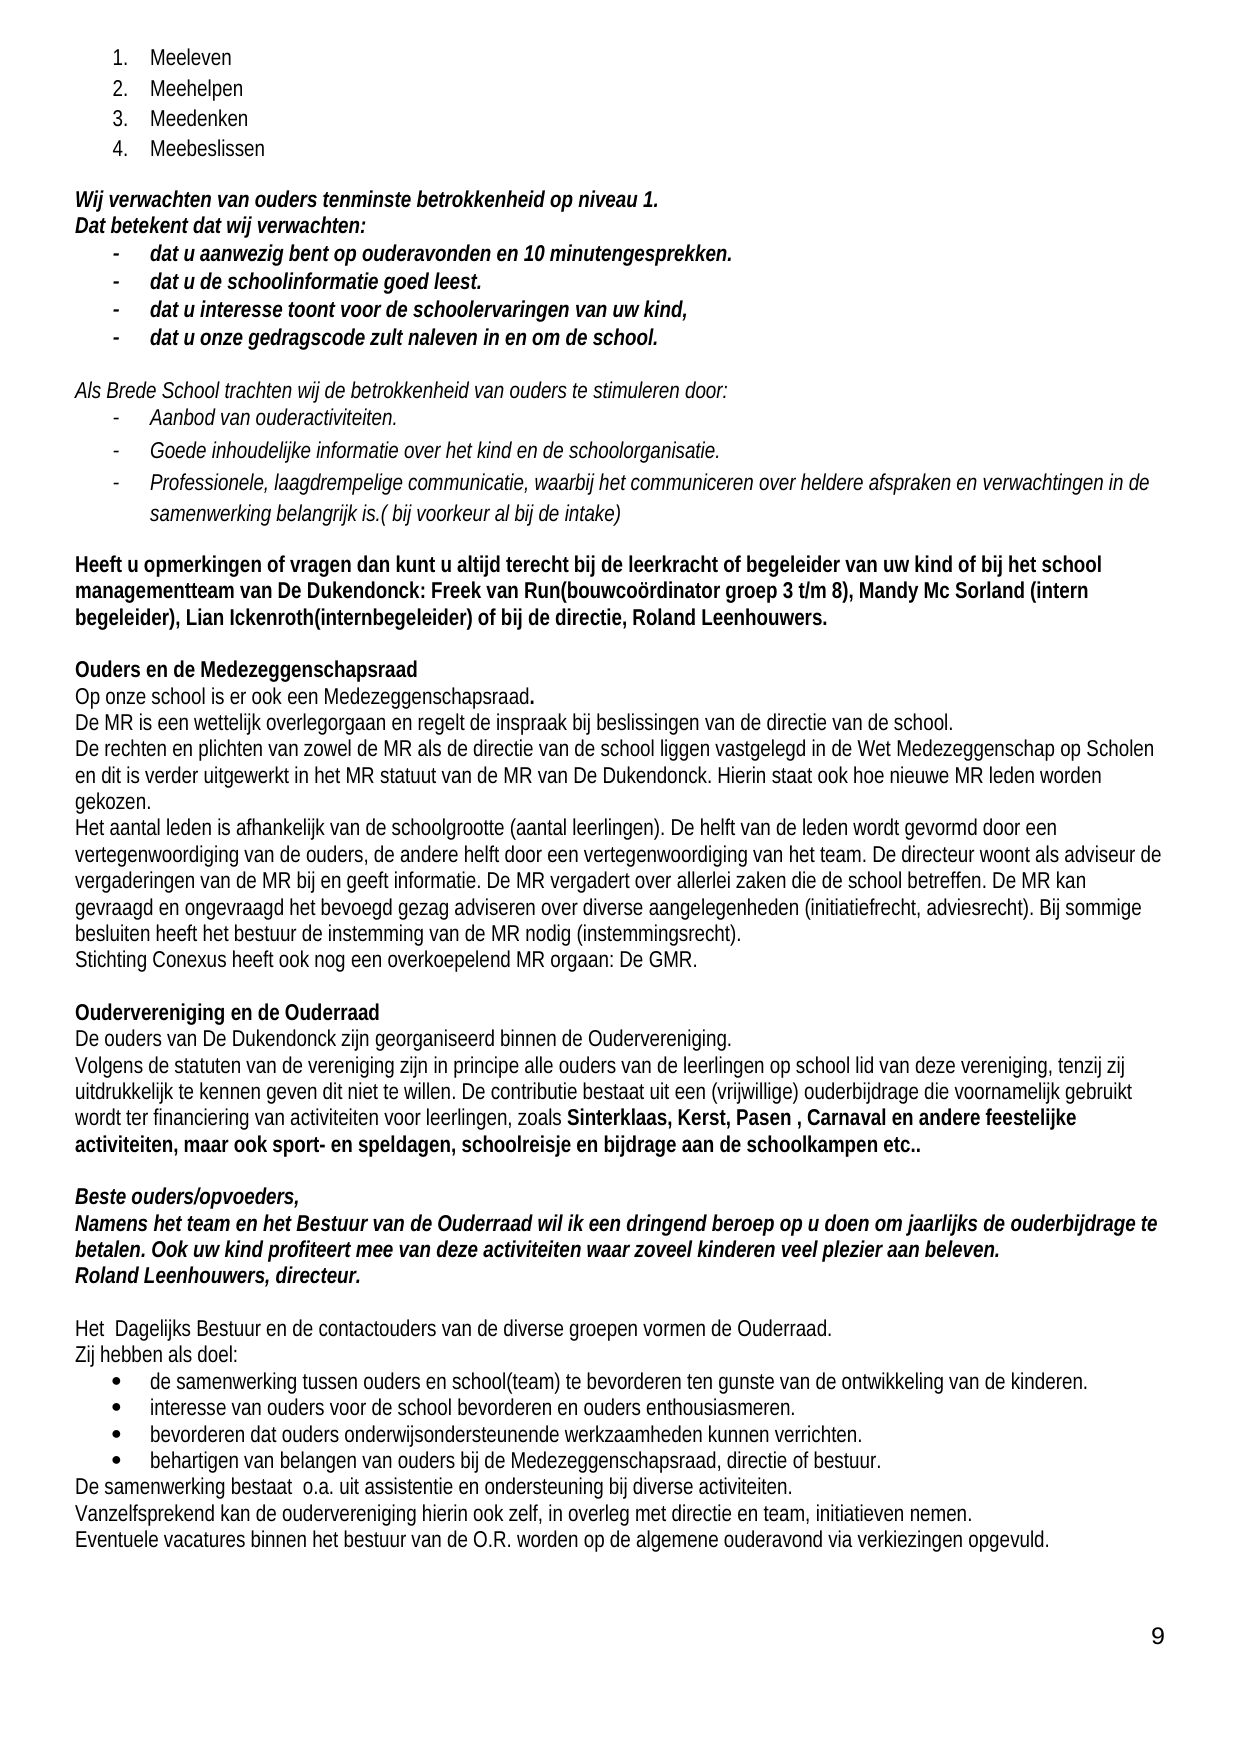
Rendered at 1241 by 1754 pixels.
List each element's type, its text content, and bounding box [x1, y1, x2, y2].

list bevorderen dat ouders onderwijsondersteunende werkzaamheden kunnen verrichten. [112, 1421, 1165, 1447]
list behartigen van belangen van ouders bij de Medezeggenschapsraad, directie of bestuur. [112, 1447, 1165, 1473]
text Op onze school is er ook een Medezeggenschapsraad. [75, 683, 1165, 709]
list Meebeslissen [112, 135, 1165, 161]
list Professionele, laagdrempelige communicatie, waarbij het communiceren over heldere afspraken en verwachtingen in de samenwerking belangrijk is.( bij voorkeur al bij de intake) [112, 468, 1165, 526]
text De MR is een wettelijk overlegorgaan en regelt de inspraak bij beslissingen van de directie van de school. [75, 709, 1165, 735]
text De ouders van De Dukendonck zijn georganiseerd binnen de Oudervereniging. [75, 1025, 1165, 1052]
text Oudervereniging en de Ouderraad [75, 999, 1165, 1025]
text Namens het team en het Bestuur van de Ouderraad wil ik een dringend beroep op u doen om jaarlijks de ouderbijdrage te betalen. Ook uw kind profiteert mee van deze activiteiten waar zoveel kinderen veel plezier aan beleven. [75, 1210, 1165, 1262]
list Meehelpen [112, 74, 1165, 101]
text Zij hebben als doel: [75, 1341, 1165, 1368]
text Als Brede School trachten wij de betrokkenheid van ouders te stimuleren door: [75, 377, 1165, 403]
text Ouders en de Medezeggenschapsraad [75, 656, 1165, 683]
list dat u de schoolinformatie goed leest. [112, 267, 1165, 295]
text De samenwerking bestaat o.a. uit assistentie en ondersteuning bij diverse activiteiten. [75, 1473, 1165, 1499]
text Vanzelfsprekend kan de oudervereniging hierin ook zelf, in overleg met directie en team, initiatieven nemen. [75, 1499, 1165, 1526]
text Roland Leenhouwers, directeur. [75, 1262, 1165, 1289]
text Eventuele vacatures binnen het bestuur van de O.R. worden op de algemene ouderavond via verkiezingen opgevuld. [75, 1526, 1165, 1552]
text Heeft u opmerkingen of vragen dan kunt u altijd terecht bij de leerkracht of begeleider van uw kind of bij het school managementteam van De Dukendonck: Freek van Run(bouwcoördinator groep 3 t/m 8), Mandy Mc Sorland (intern begeleider), Lian Ickenroth(internbegeleider) of bij de directie, Roland Leenhouwers. [75, 551, 1165, 630]
text Wij verwachten van ouders tenminste betrokkenheid op niveau 1. [75, 186, 1165, 212]
text De rechten en plichten van zowel de MR als de directie van de school liggen vastgelegd in de Wet Medezeggenschap op Scholen en dit is verder uitgewerkt in het MR statuut van de MR van De Dukendonck. Hierin staat ook hoe nieuwe MR leden worden gekozen. [75, 735, 1165, 814]
text Het Dagelijks Bestuur en de contactouders van de diverse groepen vormen de Ouderraad. [75, 1315, 1165, 1341]
text Volgens de statuten van de vereniging zijn in principe alle ouders van de leerlingen op school lid van deze vereniging, tenzij zij uitdrukkelijk te kennen geven dit niet te willen. De contributie bestaat uit een (vrijwillige) ouderbijdrage die voornamelijk gebruikt wordt ter financiering van activiteiten voor leerlingen, zoals Sinterklaas, Kerst, Pasen , Carnaval en andere feestelijke activiteiten, maar ook sport- en speldagen, schoolreisje en bijdrage aan de schoolkampen etc.. [75, 1052, 1165, 1157]
list Meeleven [112, 44, 1165, 71]
list Aanbod van ouderactiviteiten. [112, 403, 1165, 432]
text Dat betekent dat wij verwachten: [75, 212, 1165, 239]
list Goede inhoudelijke informatie over het kind en de schoolorganisatie. [112, 436, 1165, 464]
list dat u interesse toont voor de schoolervaringen van uw kind, [112, 295, 1165, 323]
text Stichting Conexus heeft ook nog een overkoepelend MR orgaan: De GMR. [75, 946, 1165, 972]
text Het aantal leden is afhankelijk van de schoolgrootte (aantal leerlingen). De helft van de leden wordt gevormd door een vertegenwoordiging van de ouders, de andere helft door een vertegenwoordiging van het team. De directeur woont als adviseur de vergaderingen van de MR bij en geeft informatie. De MR vergadert over allerlei zaken die de school betreffen. De MR kan gevraagd en ongevraagd het bevoegd gezag adviseren over diverse aangelegenheden (initiatiefrecht, adviesrecht). Bij sommige besluiten heeft het bestuur de instemming van de MR nodig (instemmingsrecht). [75, 814, 1165, 946]
text Beste ouders/opvoeders, [75, 1183, 1165, 1210]
list de samenwerking tussen ouders en school(team) te bevorderen ten gunste van de ontwikkeling van de kinderen. [112, 1368, 1165, 1394]
list interesse van ouders voor de school bevorderen en ouders enthousiasmeren. [112, 1394, 1165, 1421]
list dat u aanwezig bent op ouderavonden en 10 minutengesprekken. [112, 239, 1165, 267]
list dat u onze gedragscode zult naleven in en om de school. [112, 323, 1165, 351]
list Meedenken [112, 105, 1165, 131]
